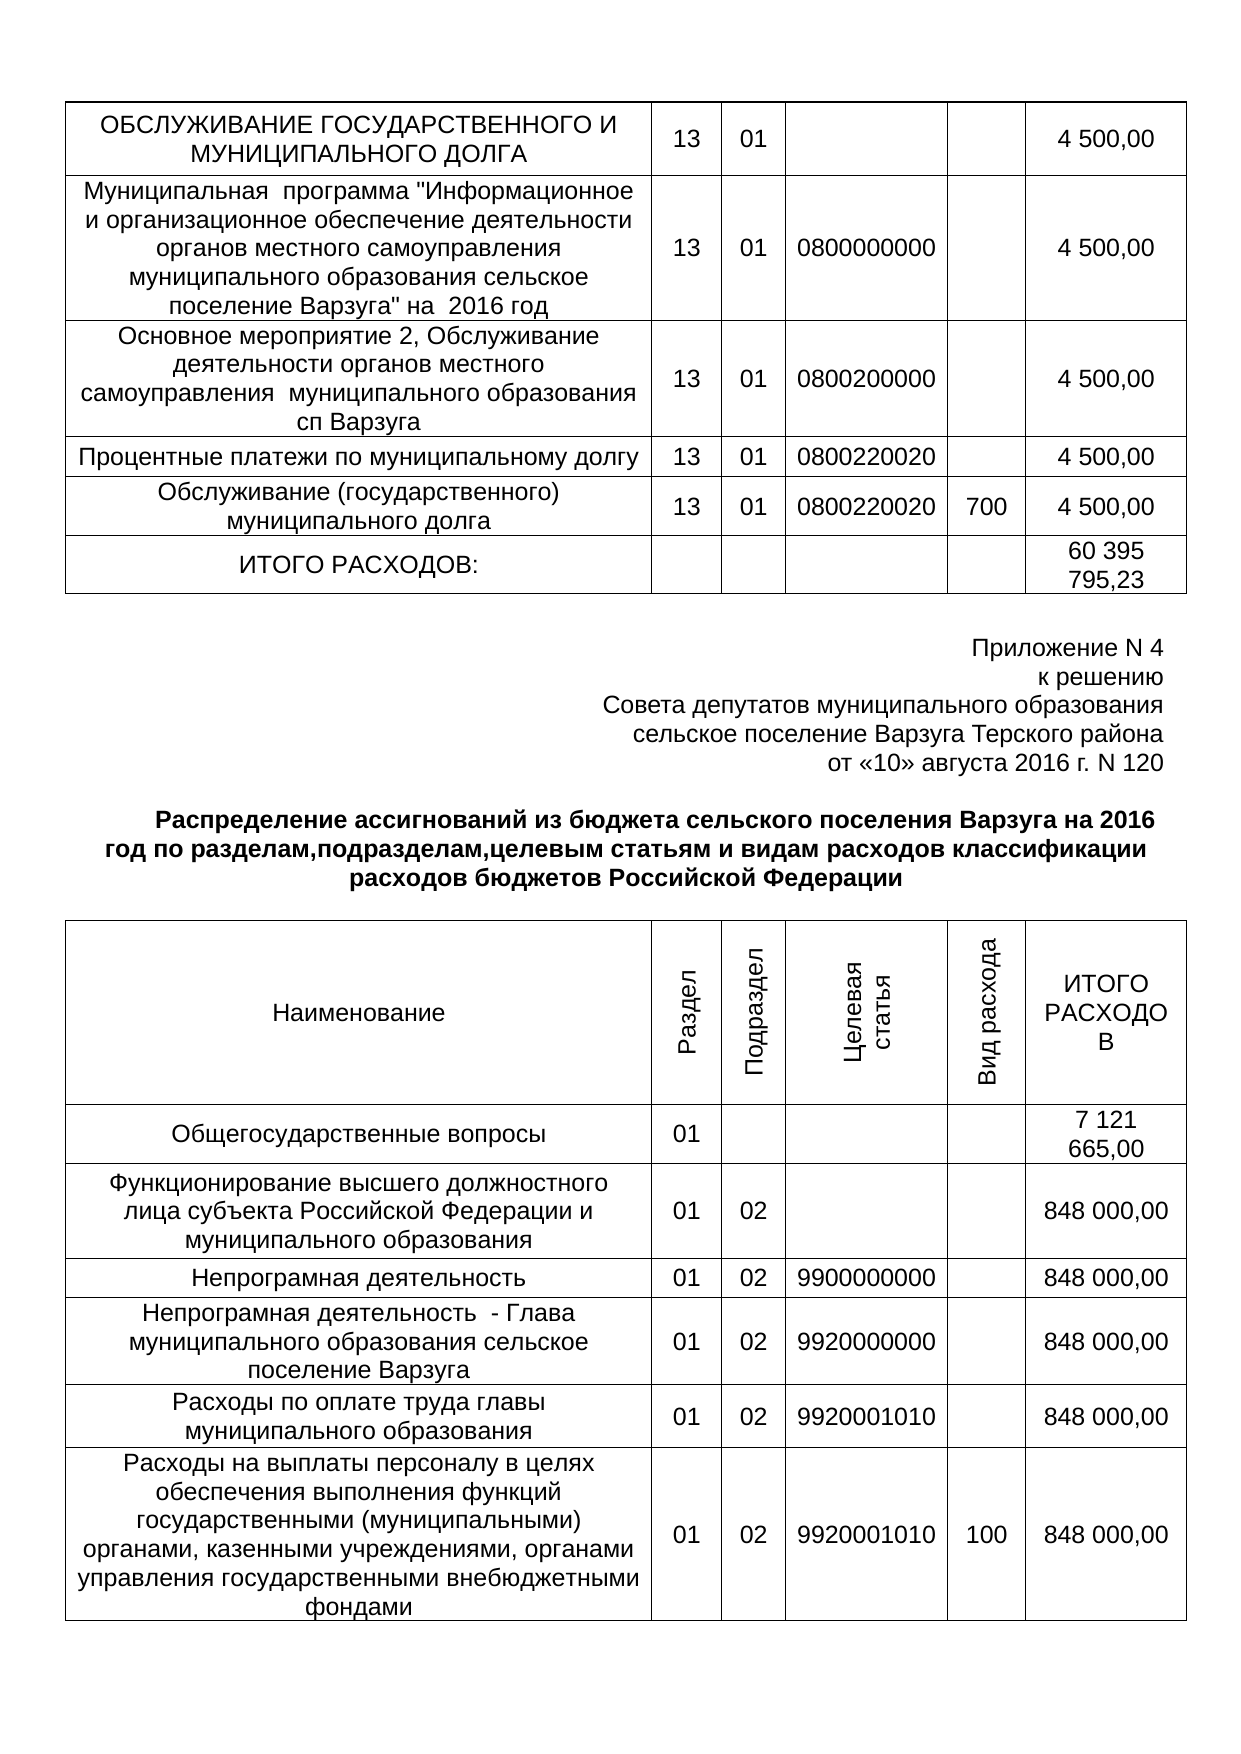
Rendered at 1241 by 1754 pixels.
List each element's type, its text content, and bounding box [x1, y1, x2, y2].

table_cell 13 [652, 477, 721, 535]
table_cell Функционирование высшего должностного лица субъекта Российской Федерации и муниципального образования [66, 1164, 651, 1258]
table_cell 9920000000 [786, 1298, 947, 1384]
table_cell 02 [722, 1385, 785, 1447]
table_cell 60 395 795,23 [1026, 536, 1186, 593]
table_header Раздел [652, 921, 721, 1104]
table_cell 13 [652, 103, 721, 175]
table_cell 01 [652, 1105, 721, 1162]
table_cell [948, 1105, 1025, 1162]
table_header Вид расхода [948, 921, 1025, 1104]
table_cell 01 [722, 103, 785, 175]
table_cell ОБСЛУЖИВАНИЕ ГОСУДАРСТВЕННОГО И МУНИЦИПАЛЬНОГО ДОЛГА [66, 103, 651, 175]
table_cell [948, 536, 1025, 593]
table_cell Расходы по оплате труда главы муниципального образования [66, 1385, 651, 1447]
table_cell 848 000,00 [1026, 1259, 1186, 1297]
table_cell 4 500,00 [1026, 321, 1186, 436]
table_cell 848 000,00 [1026, 1448, 1186, 1620]
table_cell 100 [948, 1448, 1025, 1620]
table_cell 4 500,00 [1026, 477, 1186, 535]
table_cell [786, 536, 947, 593]
table_cell Обслуживание (государственного) муниципального долга [66, 477, 651, 535]
table_cell 01 [722, 176, 785, 319]
table_header Целевая статья [786, 921, 947, 1104]
table_cell 02 [722, 1448, 785, 1620]
table_cell Непрограмная деятельность - Глава муниципального образования сельское поселение Варзуга [66, 1298, 651, 1384]
table_cell [948, 1298, 1025, 1384]
table_cell 848 000,00 [1026, 1164, 1186, 1258]
table_cell 13 [652, 176, 721, 319]
table_cell 9920001010 [786, 1385, 947, 1447]
table_cell [948, 1259, 1025, 1297]
table_cell 01 [652, 1385, 721, 1447]
table_cell 4 500,00 [1026, 176, 1186, 319]
table_cell 02 [722, 1164, 785, 1258]
table_cell 0800220020 [786, 437, 947, 476]
table_cell 848 000,00 [1026, 1385, 1186, 1447]
table_cell 13 [652, 321, 721, 436]
table_cell [722, 1105, 785, 1162]
table_cell Процентные платежи по муниципальному долгу [66, 437, 651, 476]
table_cell [948, 103, 1025, 175]
text Распределение ассигнований из бюджета сельского поселения Варзуга на 2016 год по разделам,подразделам,целевым статьям и видам расходов классификации расходов бюджетов Российской Федерации [89, 805, 1164, 892]
table_cell ИТОГО РАСХОДОВ: [66, 536, 651, 593]
table_cell 4 500,00 [1026, 437, 1186, 476]
table_cell 02 [722, 1298, 785, 1384]
table_header ИТОГО РАСХОДОВ [1026, 921, 1186, 1104]
title от «10» августа 2016 г. N 120 [89, 748, 1164, 777]
table_cell 01 [722, 321, 785, 436]
table_cell [786, 1105, 947, 1162]
table_cell 848 000,00 [1026, 1298, 1186, 1384]
table_cell [722, 536, 785, 593]
table_cell 01 [652, 1164, 721, 1258]
table_header Наименование [66, 921, 651, 1104]
table_cell 0800220020 [786, 477, 947, 535]
table_cell 01 [652, 1448, 721, 1620]
table_cell 9900000000 [786, 1259, 947, 1297]
table_header Подраздел [722, 921, 785, 1104]
table_cell 01 [722, 477, 785, 535]
table_cell 700 [948, 477, 1025, 535]
table_cell 0800200000 [786, 321, 947, 436]
table_cell Основное мероприятие 2, Обслуживание деятельности органов местного самоуправления муниципального образования сп Варзуга [66, 321, 651, 436]
table_cell 7 121 665,00 [1026, 1105, 1186, 1162]
title Совета депутатов муниципального образования [89, 690, 1164, 719]
table_cell 9920001010 [786, 1448, 947, 1620]
table_cell [948, 437, 1025, 476]
table_cell [948, 176, 1025, 319]
table_cell Муниципальная программа "Информационное и организационное обеспечение деятельности органов местного самоуправления муниципального образования сельское поселение Варзуга" на 2016 год [66, 176, 651, 319]
table_cell 02 [722, 1259, 785, 1297]
table_cell [786, 1164, 947, 1258]
table_cell [786, 103, 947, 175]
table_cell 01 [652, 1298, 721, 1384]
table_cell 4 500,00 [1026, 103, 1186, 175]
table_cell 01 [722, 437, 785, 476]
table_cell Общегосударственные вопросы [66, 1105, 651, 1162]
title сельское поселение Варзуга Терского района [89, 719, 1164, 748]
table_cell [652, 536, 721, 593]
table_cell [948, 1385, 1025, 1447]
table_cell 13 [652, 437, 721, 476]
table_cell 01 [652, 1259, 721, 1297]
table_cell [948, 321, 1025, 436]
table_cell 0800000000 [786, 176, 947, 319]
title к решению [89, 662, 1164, 690]
title Приложение N 4 [89, 633, 1164, 662]
table_cell Непрограмная деятельность [66, 1259, 651, 1297]
table_cell [948, 1164, 1025, 1258]
